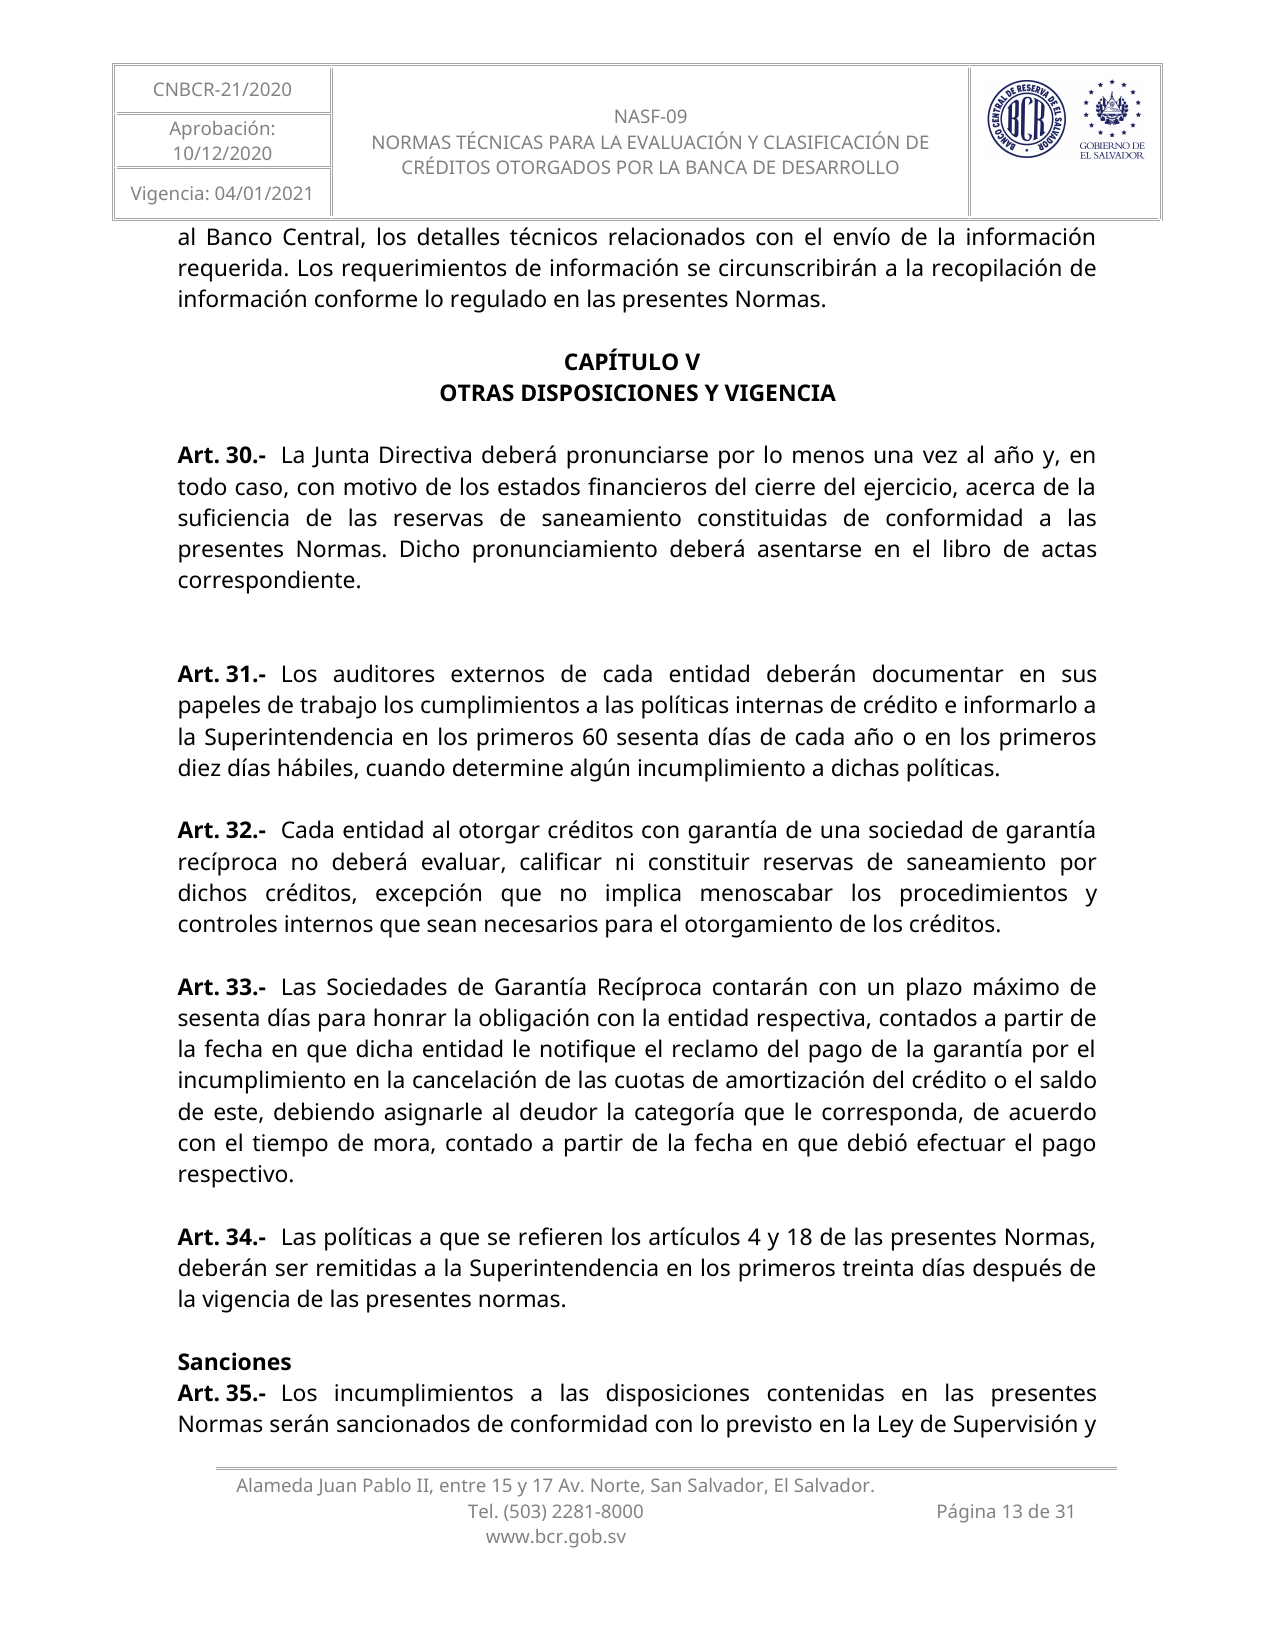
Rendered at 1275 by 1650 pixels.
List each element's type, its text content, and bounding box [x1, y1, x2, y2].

list Las políticas a que se refieren los artículos 4 y 18 de las presentes Normas, deberán ser remitidas a la Superintendencia en los primeros treinta días después de la vigencia de las presentes normas. [177, 1221, 1098, 1314]
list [177, 130, 1098, 220]
list Cada entidad al otorgar créditos con garantía de una sociedad de garantía recíproca no deberá evaluar, calificar ni constituir reservas de saneamiento por dichos créditos, excepción que no implica menoscabar los procedimientos y controles internos que sean necesarios para el otorgamiento de los créditos. [177, 814, 1098, 939]
picture [982, 77, 1148, 161]
text Sanciones [177, 1346, 1098, 1377]
text OTRAS DISPOSICIONES Y VIGENCIA [177, 377, 1098, 408]
list Los auditores externos de cada entidad deberán documentar en sus papeles de trabajo los cumplimientos a las políticas internas de crédito e informarlo a la Superintendencia en los primeros 60 sesenta días de cada año o en los primeros diez días hábiles, cuando determine algún incumplimiento a dichas políticas. [177, 658, 1098, 783]
list La Junta Directiva deberá pronunciarse por lo menos una vez al año y, en todo caso, con motivo de los estados financieros del cierre del ejercicio, acerca de la suficiencia de las reservas de saneamiento constituidas de conformidad a las presentes Normas. Dicho pronunciamiento deberá asentarse en el libro de actas correspondiente. [177, 439, 1098, 596]
list Las Sociedades de Garantía Recíproca contarán con un plazo máximo de sesenta días para honrar la obligación con la entidad respectiva, contados a partir de la fecha en que dicha entidad le notifique el reclamo del pago de la garantía por el incumplimiento en la cancelación de las cuotas de amortización del crédito o el saldo de este, debiendo asignarle al deudor la categoría que le corresponda, de acuerdo con el tiempo de mora, contado a partir de la fecha en que debió efectuar el pago respectivo. [177, 971, 1098, 1189]
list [177, 1377, 1098, 1439]
